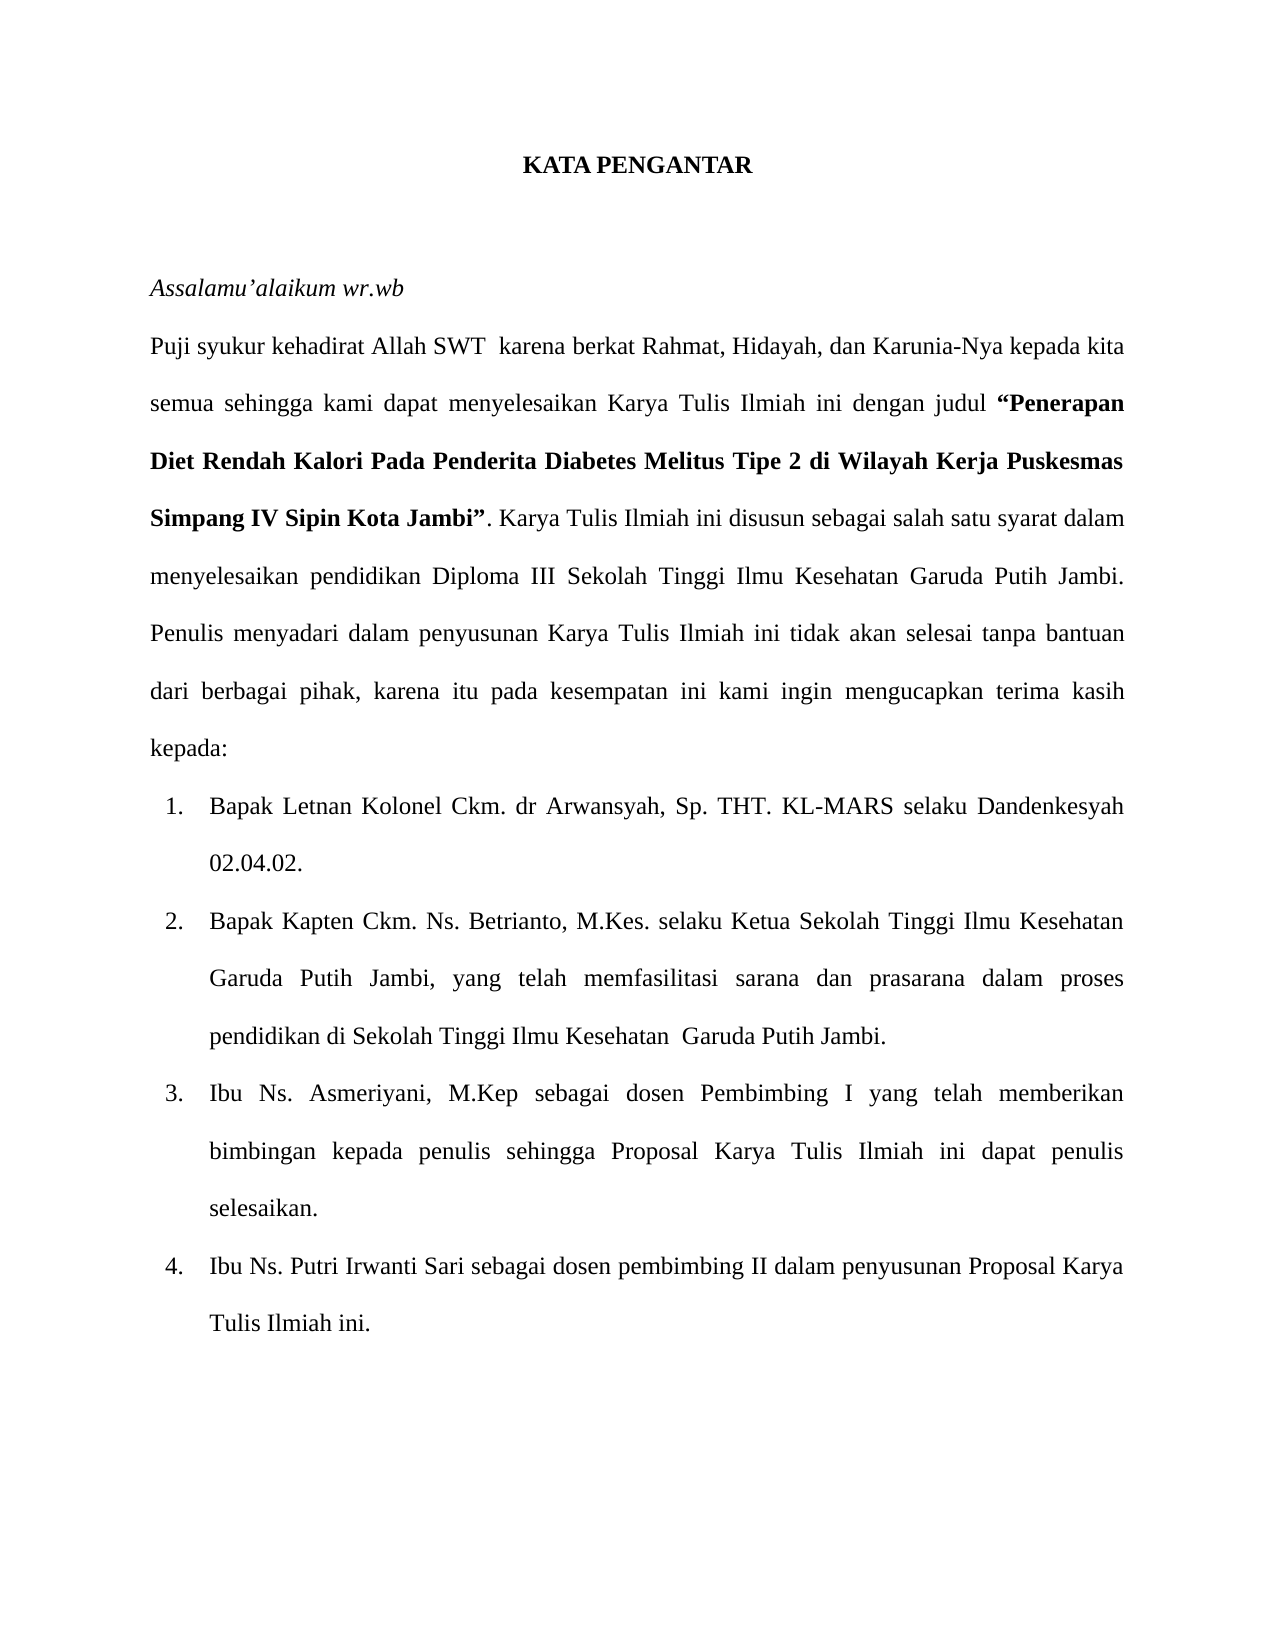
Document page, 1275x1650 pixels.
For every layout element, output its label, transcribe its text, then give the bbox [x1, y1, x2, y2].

list Bapak Letnan Kolonel Ckm. dr Arwansyah, Sp. THT. KL-MARS selaku Dandenkesyah 02.04.02. [165, 791, 1125, 877]
list Ibu Ns. Putri Irwanti Sari sebagai dosen pembimbing II dalam penyusunan Proposal Karya Tulis Ilmiah ini. [165, 1251, 1125, 1337]
text Puji syukur kehadirat Allah SWT karena berkat Rahmat, Hidayah, dan Karunia-Nya kepada kita semua sehingga kami dapat menyelesaikan Karya Tulis Ilmiah ini dengan judul “Penerapan Diet Rendah Kalori Pada Penderita Diabetes Melitus Tipe 2 di Wilayah Kerja Puskesmas Simpang IV Sipin Kota Jambi”. Karya Tulis Ilmiah ini disusun sebagai salah satu syarat dalam menyelesaikan pendidikan Diploma III Sekolah Tinggi Ilmu Kesehatan Garuda Putih Jambi. Penulis menyadari dalam penyusunan Karya Tulis Ilmiah ini tidak akan selesai tanpa bantuan dari berbagai pihak, karena itu pada kesempatan ini kami ingin mengucapkan terima kasih kepada: [150, 331, 1125, 762]
text Assalamu’alaikum wr.wb [150, 273, 1125, 302]
list Bapak Kapten Ckm. Ns. Betrianto, M.Kes. selaku Ketua Sekolah Tinggi Ilmu Kesehatan Garuda Putih Jambi, yang telah memfasilitasi sarana dan prasarana dalam proses pendidikan di Sekolah Tinggi Ilmu Kesehatan Garuda Putih Jambi. [165, 906, 1125, 1050]
text KATA PENGANTAR [150, 150, 1125, 179]
list Ibu Ns. Asmeriyani, M.Kep sebagai dosen Pembimbing I yang telah memberikan bimbingan kepada penulis sehingga Proposal Karya Tulis Ilmiah ini dapat penulis selesaikan. [165, 1078, 1125, 1222]
